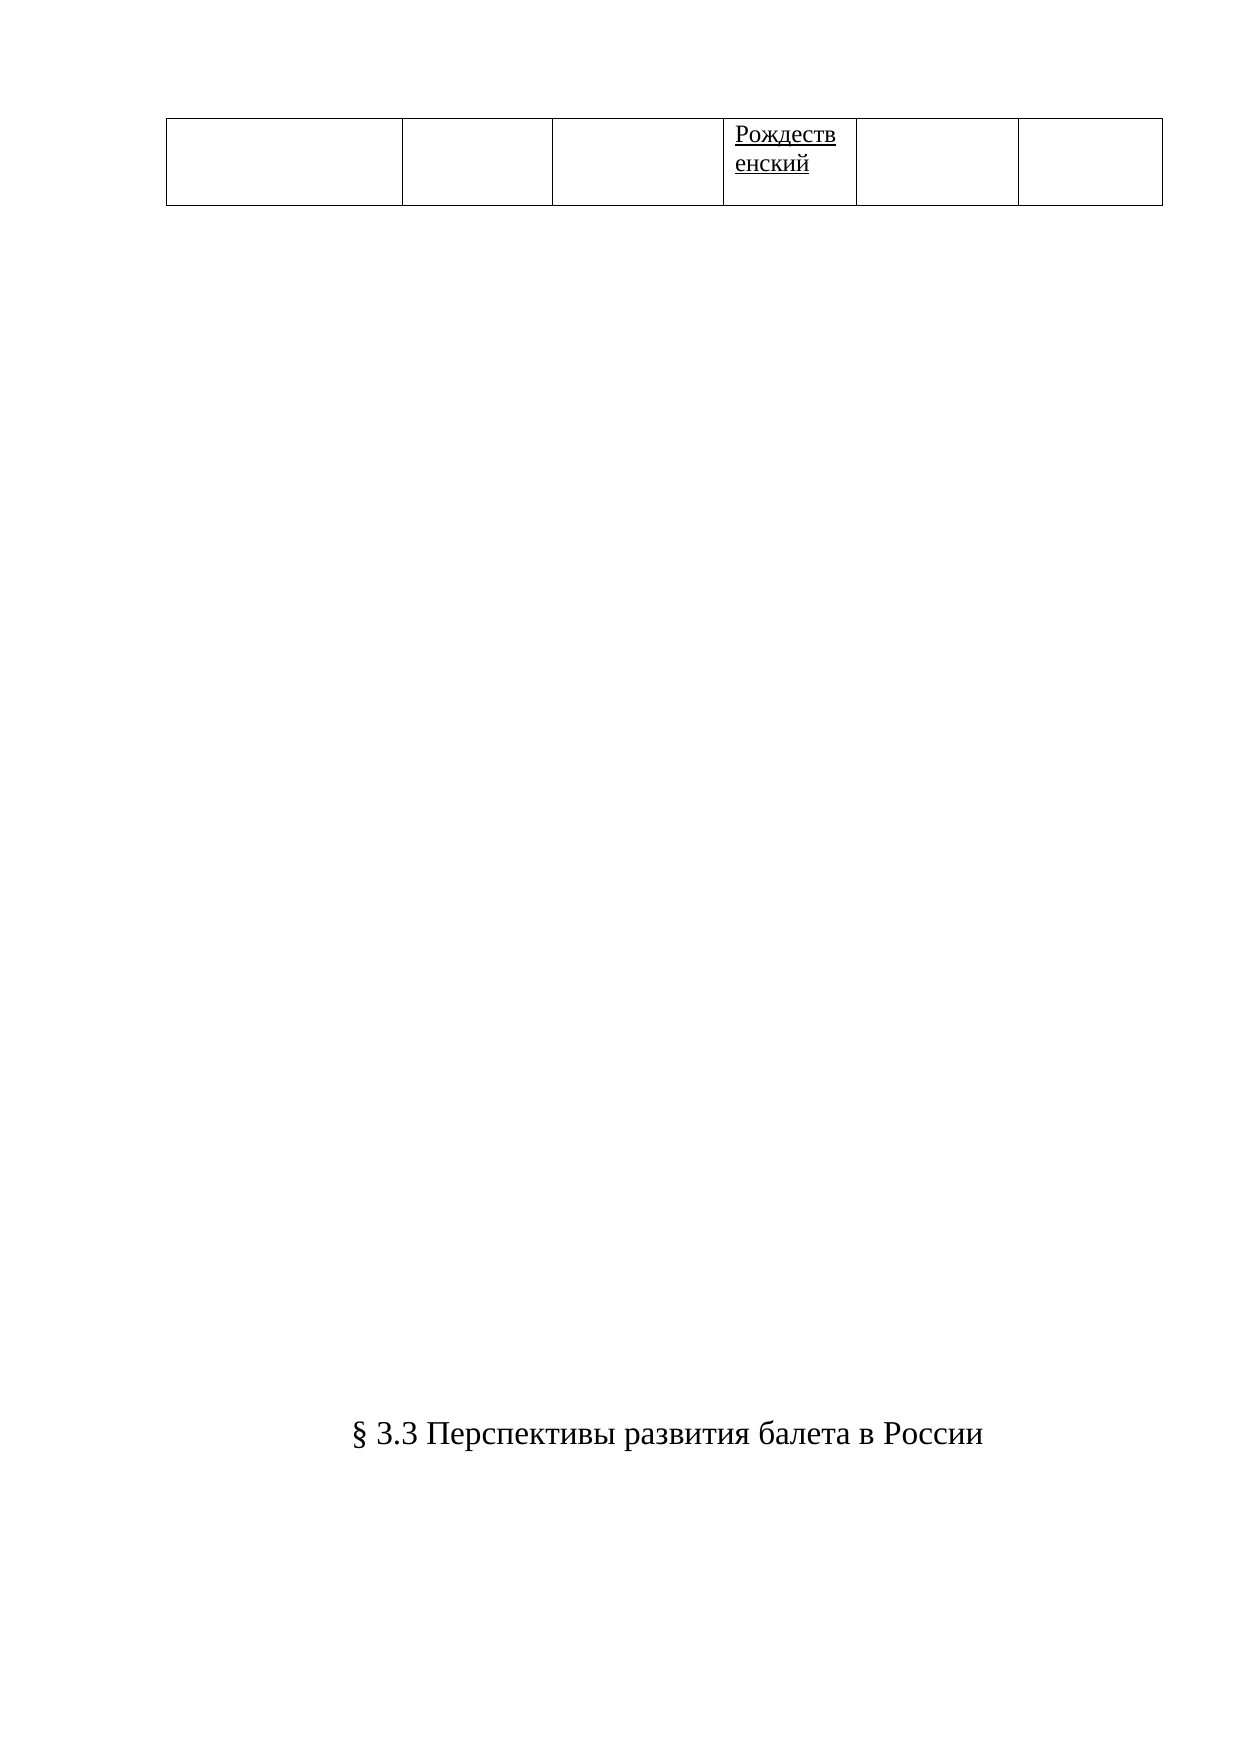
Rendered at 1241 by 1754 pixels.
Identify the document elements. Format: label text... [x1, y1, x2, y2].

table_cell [857, 119, 1018, 205]
text § 3.3 Перспективы развития балета в России [189, 1413, 1146, 1452]
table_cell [724, 119, 856, 205]
table_cell [403, 119, 552, 205]
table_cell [167, 119, 402, 205]
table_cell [1019, 119, 1162, 205]
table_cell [553, 119, 723, 205]
